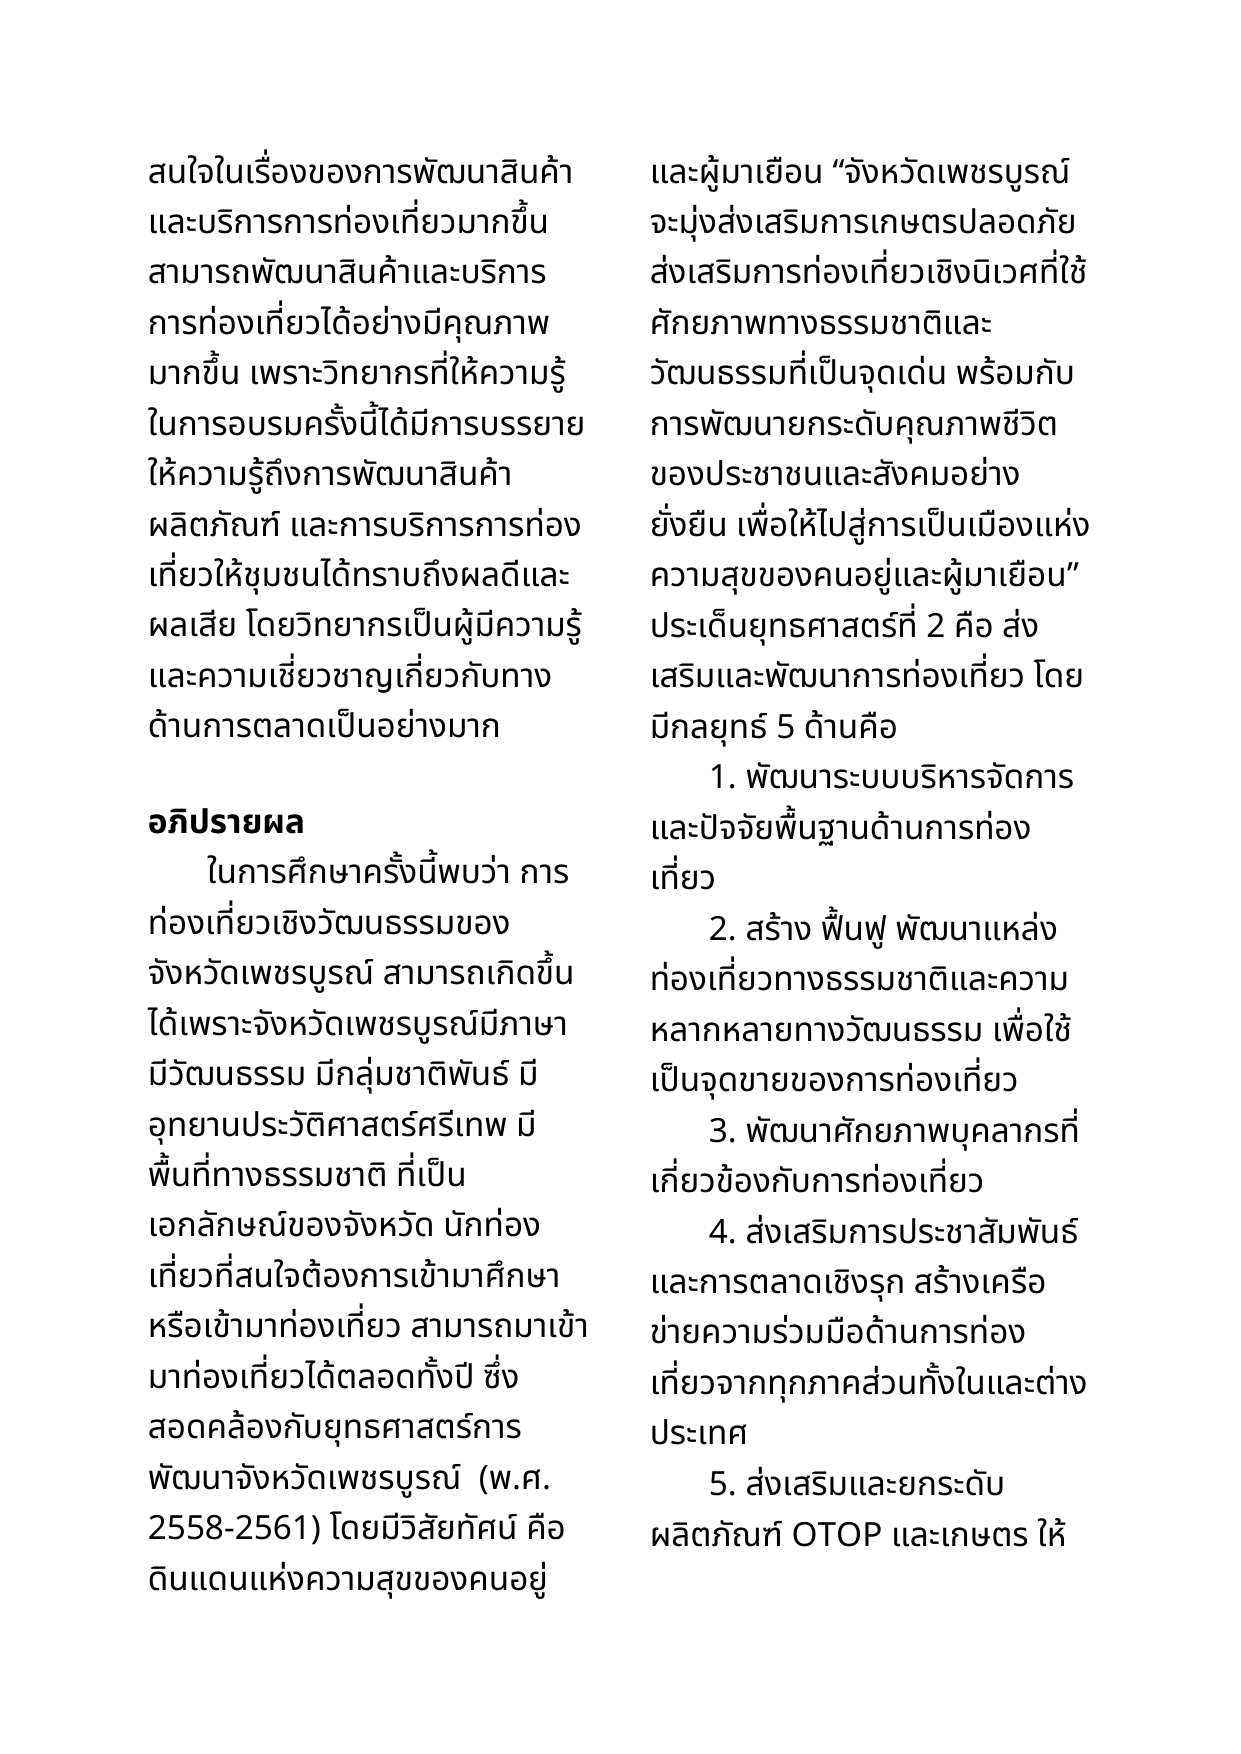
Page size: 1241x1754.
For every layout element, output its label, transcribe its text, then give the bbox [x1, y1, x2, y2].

text 4. ส่งเสริมการประชาสัมพันธ์และการตลาดเชิงรุก สร้างเครือข่ายความร่วมมือด้านการท่องเที่ยวจากทุกภาคส่วนทั้งในและต่างประเทศ [649, 1207, 1092, 1460]
text 3. พัฒนาศักยภาพบุคลากรที่เกี่ยวข้องกับการท่องเที่ยว [649, 1106, 1092, 1207]
text อภิปรายผล [148, 798, 591, 848]
text ในการศึกษาครั้งนี้พบว่า การท่องเที่ยวเชิงวัฒนธรรมของจังหวัดเพชรบูรณ์ สามารถเกิดขึ้นได้เพราะจังหวัดเพชรบูรณ์มีภาษา มีวัฒนธรรม มีกลุ่มชาติพันธ์ มีอุทยานประวัติศาสตร์ศรีเทพ มีพื้นที่ทางธรรมชาติ ที่เป็นเอกลักษณ์ของจังหวัด นักท่องเที่ยวที่สนใจต้องการเข้ามาศึกษาหรือเข้ามาท่องเที่ยว สามารถมาเข้ามาท่องเที่ยวได้ตลอดทั้งปี ซึ่งสอดคล้องกับยุทธศาสตร์การพัฒนาจังหวัดเพชรบูรณ์ (พ.ศ. 2558-2561) โดยมีวิสัยทัศน์ คือ ดินแดนแห่งความสุขของคนอยู่และผู้มาเยือน “จังหวัดเพชรบูรณ์จะมุ่งส่งเสริมการเกษตรปลอดภัย ส่งเสริมการท่องเที่ยวเชิงนิเวศที่ใช้ศักยภาพทางธรรมชาติและวัฒนธรรมที่เป็นจุดเด่น พร้อมกับการพัฒนายกระดับคุณภาพชีวิตของประชาชนและสังคมอย่างยั่งยืน เพื่อให้ไปสู่การเป็นเมืองแห่งความสุขของคนอยู่และผู้มาเยือน” ประเด็นยุทธศาสตร์ที่ 2 คือ ส่งเสริมและพัฒนาการท่องเที่ยว โดยมีกลยุทธ์ 5 ด้านคือ [148, 848, 591, 1605]
text 1. พัฒนาระบบบริหารจัดการ และปัจจัยพื้นฐานด้านการท่องเที่ยว [649, 753, 1092, 904]
text 5. ส่งเสริมและยกระดับผลิตภัณฑ์ OTOP และเกษตร ให้เชื่อมโยงการท่องเที่ยว เพื่อเพิ่มมูลค่าสินค้า [649, 1460, 1092, 1561]
text 2. สร้าง ฟื้นฟู พัฒนาแหล่งท่องเที่ยวทางธรรมชาติและความหลากหลายทางวัฒนธรรม เพื่อใช้เป็นจุดขายของการท่องเที่ยว [649, 904, 1092, 1106]
text ในการศึกษาครั้งนี้พบว่า การท่องเที่ยวเชิงวัฒนธรรมของจังหวัดเพชรบูรณ์ สามารถเกิดขึ้นได้เพราะจังหวัดเพชรบูรณ์มีภาษา มีวัฒนธรรม มีกลุ่มชาติพันธ์ มีอุทยานประวัติศาสตร์ศรีเทพ มีพื้นที่ทางธรรมชาติ ที่เป็นเอกลักษณ์ของจังหวัด นักท่องเที่ยวที่สนใจต้องการเข้ามาศึกษาหรือเข้ามาท่องเที่ยว สามารถมาเข้ามาท่องเที่ยวได้ตลอดทั้งปี ซึ่งสอดคล้องกับยุทธศาสตร์การพัฒนาจังหวัดเพชรบูรณ์ (พ.ศ. 2558-2561) โดยมีวิสัยทัศน์ คือ ดินแดนแห่งความสุขของคนอยู่และผู้มาเยือน “จังหวัดเพชรบูรณ์จะมุ่งส่งเสริมการเกษตรปลอดภัย ส่งเสริมการท่องเที่ยวเชิงนิเวศที่ใช้ศักยภาพทางธรรมชาติและวัฒนธรรมที่เป็นจุดเด่น พร้อมกับการพัฒนายกระดับคุณภาพชีวิตของประชาชนและสังคมอย่างยั่งยืน เพื่อให้ไปสู่การเป็นเมืองแห่งความสุขของคนอยู่และผู้มาเยือน” ประเด็นยุทธศาสตร์ที่ 2 คือ ส่งเสริมและพัฒนาการท่องเที่ยว โดยมีกลยุทธ์ 5 ด้านคือ [649, 148, 1092, 753]
